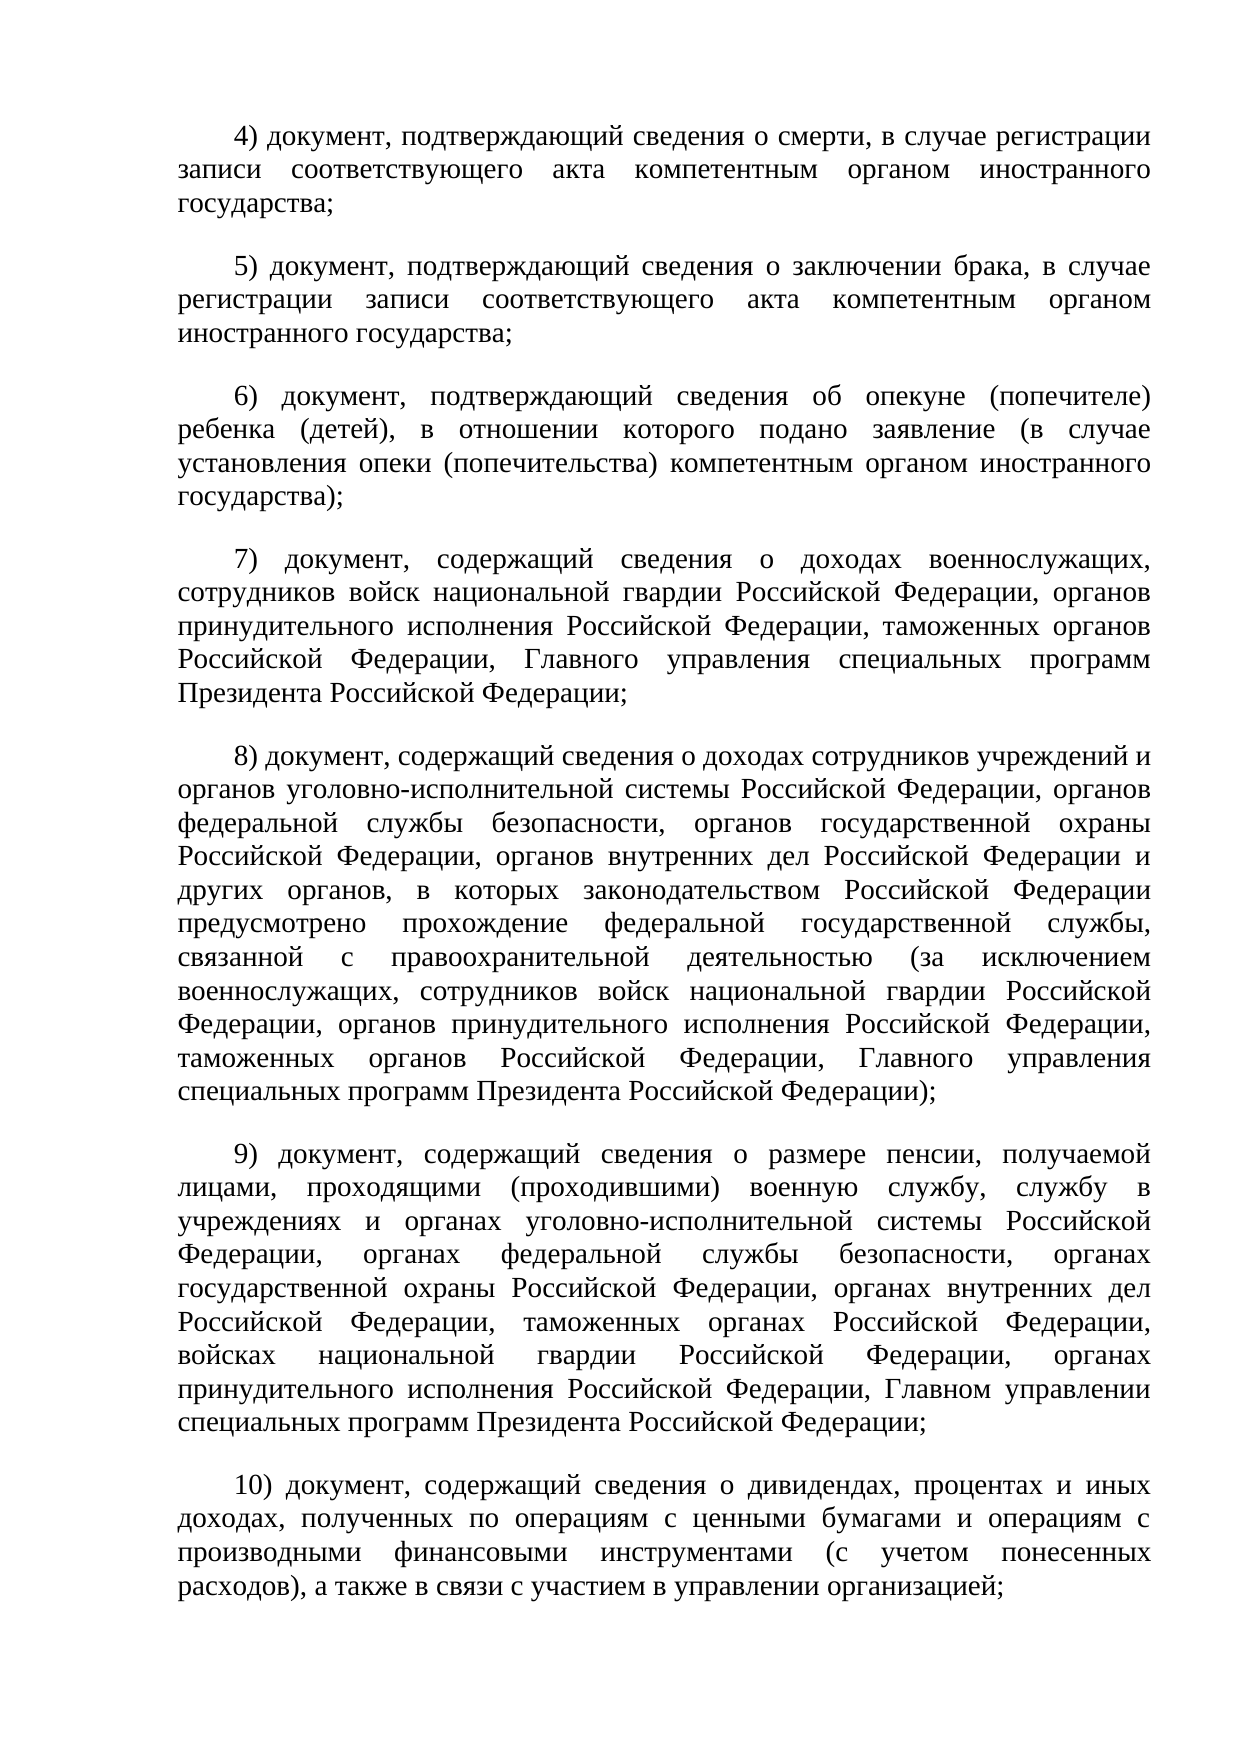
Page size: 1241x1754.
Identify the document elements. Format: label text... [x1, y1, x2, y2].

text 6) документ, подтверждающий сведения об опекуне (попечителе) ребенка (детей), в отношении которого подано заявление (в случае установления опеки (попечительства) компетентным органом иностранного государства); [177, 378, 1152, 512]
text 8) документ, содержащий сведения о доходах сотрудников учреждений и органов уголовно-исполнительной системы Российской Федерации, органов федеральной службы безопасности, органов государственной охраны Российской Федерации, органов внутренних дел Российской Федерации и других органов, в которых законодательством Российской Федерации предусмотрено прохождение федеральной государственной службы, связанной с правоохранительной деятельностью (за исключением военнослужащих, сотрудников войск национальной гвардии Российской Федерации, органов принудительного исполнения Российской Федерации, таможенных органов Российской Федерации, Главного управления специальных программ Президента Российской Федерации); [177, 738, 1152, 1107]
text 10) документ, содержащий сведения о дивидендах, процентах и иных доходах, полученных по операциям с ценными бумагами и операциям с производными финансовыми инструментами (с учетом понесенных расходов), а также в связи с участием в управлении организацией; [177, 1467, 1152, 1601]
text 7) документ, содержащий сведения о доходах военнослужащих, сотрудников войск национальной гвардии Российской Федерации, органов принудительного исполнения Российской Федерации, таможенных органов Российской Федерации, Главного управления специальных программ Президента Российской Федерации; [177, 541, 1152, 709]
text 5) документ, подтверждающий сведения о заключении брака, в случае регистрации записи соответствующего акта компетентным органом иностранного государства; [177, 248, 1152, 348]
text 9) документ, содержащий сведения о размере пенсии, получаемой лицами, проходящими (проходившими) военную службу, службу в учреждениях и органах уголовно-исполнительной системы Российской Федерации, органах федеральной службы безопасности, органах государственной охраны Российской Федерации, органах внутренних дел Российской Федерации, таможенных органах Российской Федерации, войсках национальной гвардии Российской Федерации, органах принудительного исполнения Российской Федерации, Главном управлении специальных программ Президента Российской Федерации; [177, 1136, 1152, 1438]
text 4) документ, подтверждающий сведения о смерти, в случае регистрации записи соответствующего акта компетентным органом иностранного государства; [177, 118, 1152, 219]
